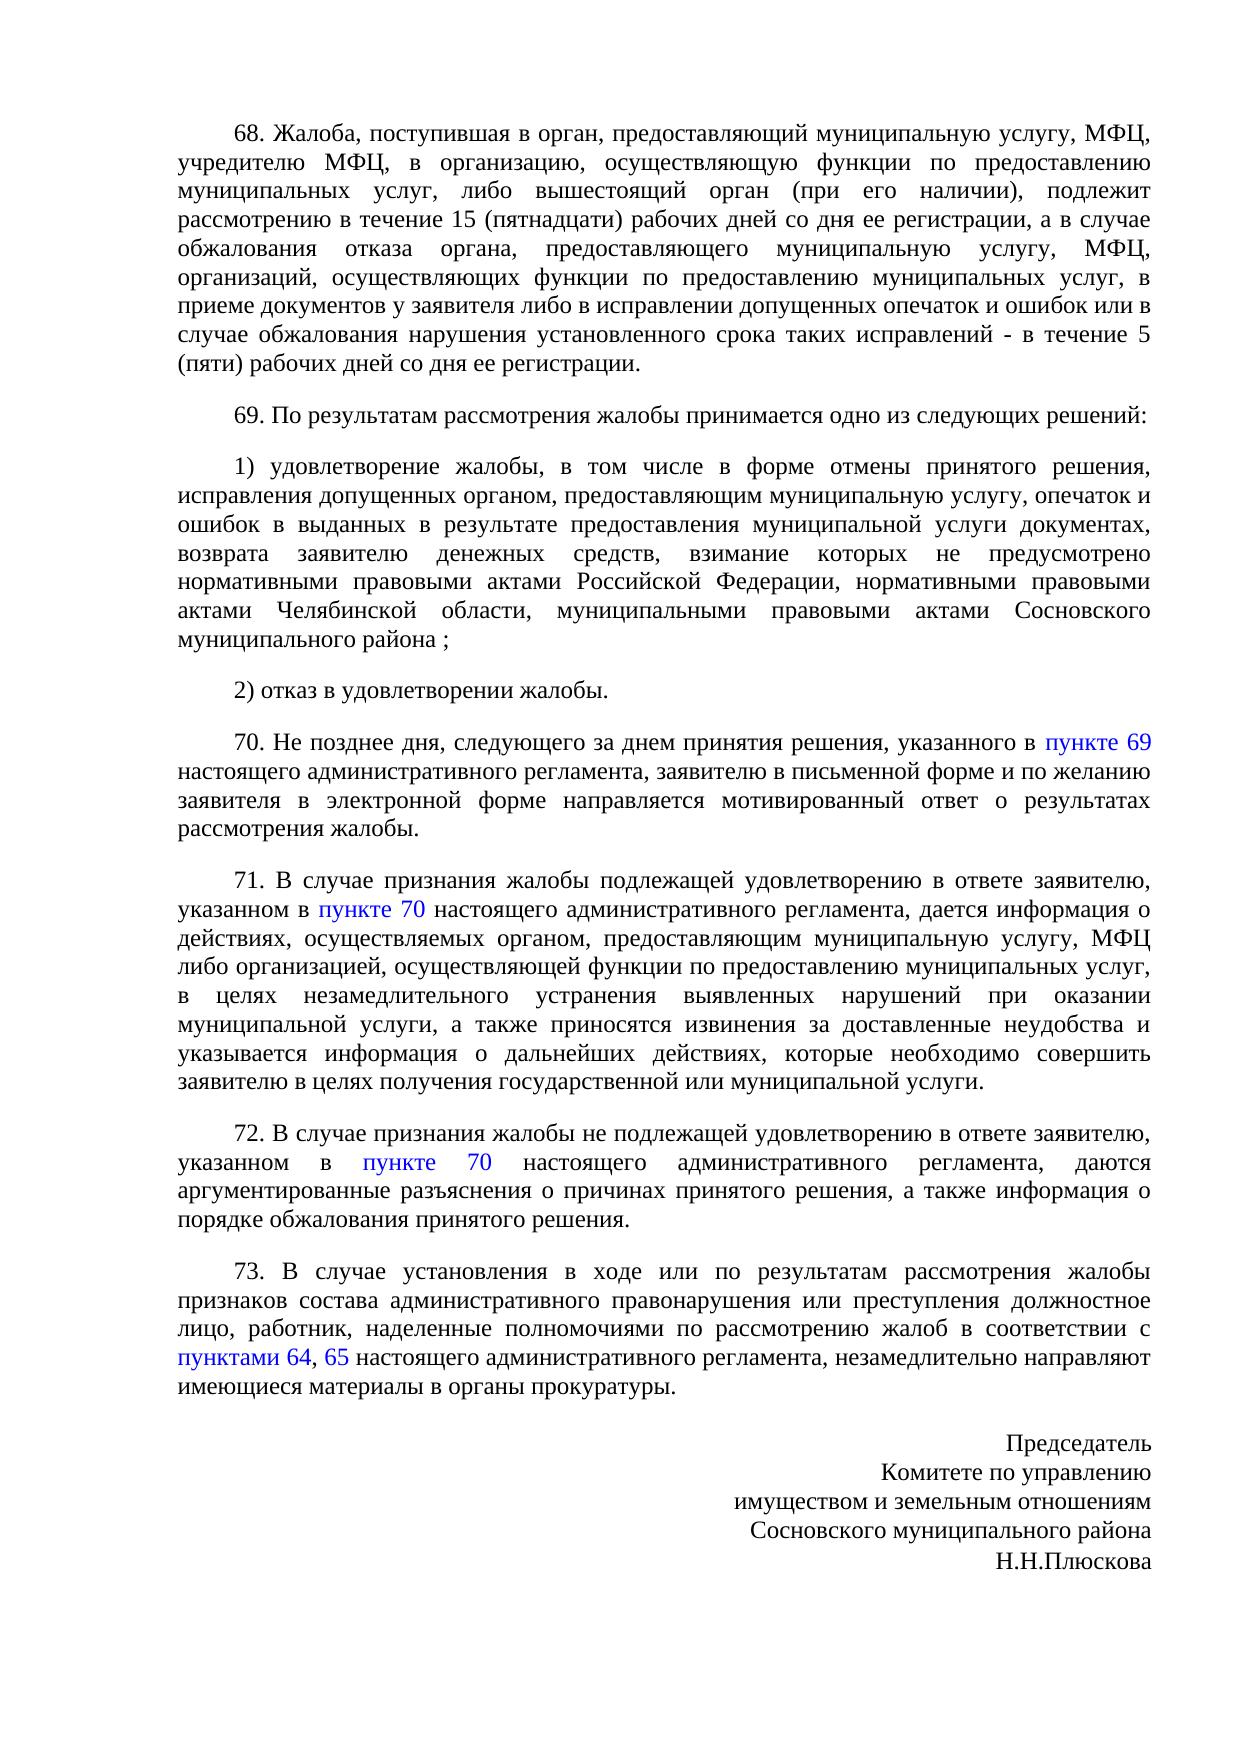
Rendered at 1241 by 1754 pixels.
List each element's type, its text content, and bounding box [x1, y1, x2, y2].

text 68. Жалоба, поступившая в орган, предоставляющий муниципальную услугу, МФЦ, учредителю МФЦ, в организацию, осуществляющую функции по предоставлению муниципальных услуг, либо вышестоящий орган (при его наличии), подлежит рассмотрению в течение 15 (пятнадцати) рабочих дней со дня ее регистрации, а в случае обжалования отказа органа, предоставляющего муниципальную услугу, МФЦ, организаций, осуществляющих функции по предоставлению муниципальных услуг, в приеме документов у заявителя либо в исправлении допущенных опечаток и ошибок или в случае обжалования нарушения установленного срока таких исправлений - в течение 5 (пяти) рабочих дней со дня ее регистрации. [177, 118, 1152, 377]
text 73. В случае установления в ходе или по результатам рассмотрения жалобы признаков состава административного правонарушения или преступления должностное лицо, работник, наделенные полномочиями по рассмотрению жалоб в соответствии с пунктами 64, 65 настоящего административного регламента, незамедлительно направляют имеющиеся материалы в органы прокуратуры. [177, 1256, 1152, 1400]
text Н.Н.Плюскова [177, 1546, 1152, 1574]
text 72. В случае признания жалобы не подлежащей удовлетворению в ответе заявителю, указанном в пункте 70 настоящего административного регламента, даются аргументированные разъяснения о причинах принятого решения, а также информация о порядке обжалования принятого решения. [177, 1118, 1152, 1233]
text Сосновского муниципального района [177, 1515, 1152, 1543]
text 71. В случае признания жалобы подлежащей удовлетворению в ответе заявителю, указанном в пункте 70 настоящего административного регламента, дается информация о действиях, осуществляемых органом, предоставляющим муниципальную услугу, МФЦ либо организацией, осуществляющей функции по предоставлению муниципальных услуг, в целях незамедлительного устранения выявленных нарушений при оказании муниципальной услуги, а также приносятся извинения за доставленные неудобства и указывается информация о дальнейших действиях, которые необходимо совершить заявителю в целях получения государственной или муниципальной услуги. [177, 865, 1152, 1095]
text имуществом и земельным отношениям [177, 1486, 1152, 1515]
text Комитете по управлению [177, 1457, 1152, 1486]
text Председатель [177, 1428, 1152, 1457]
text 70. Не позднее дня, следующего за днем принятия решения, указанного в пункте 69 настоящего административного регламента, заявителю в письменной форме и по желанию заявителя в электронной форме направляется мотивированный ответ о результатах рассмотрения жалобы. [177, 727, 1152, 842]
text 1) удовлетворение жалобы, в том числе в форме отмены принятого решения, исправления допущенных органом, предоставляющим муниципальную услугу, опечаток и ошибок в выданных в результате предоставления муниципальной услуги документах, возврата заявителю денежных средств, взимание которых не предусмотрено нормативными правовыми актами Российской Федерации, нормативными правовыми актами Челябинской области, муниципальными правовыми актами Сосновского муниципального района ; [177, 451, 1152, 653]
text 2) отказ в удовлетворении жалобы. [177, 676, 1152, 704]
text 69. По результатам рассмотрения жалобы принимается одно из следующих решений: [177, 400, 1152, 428]
